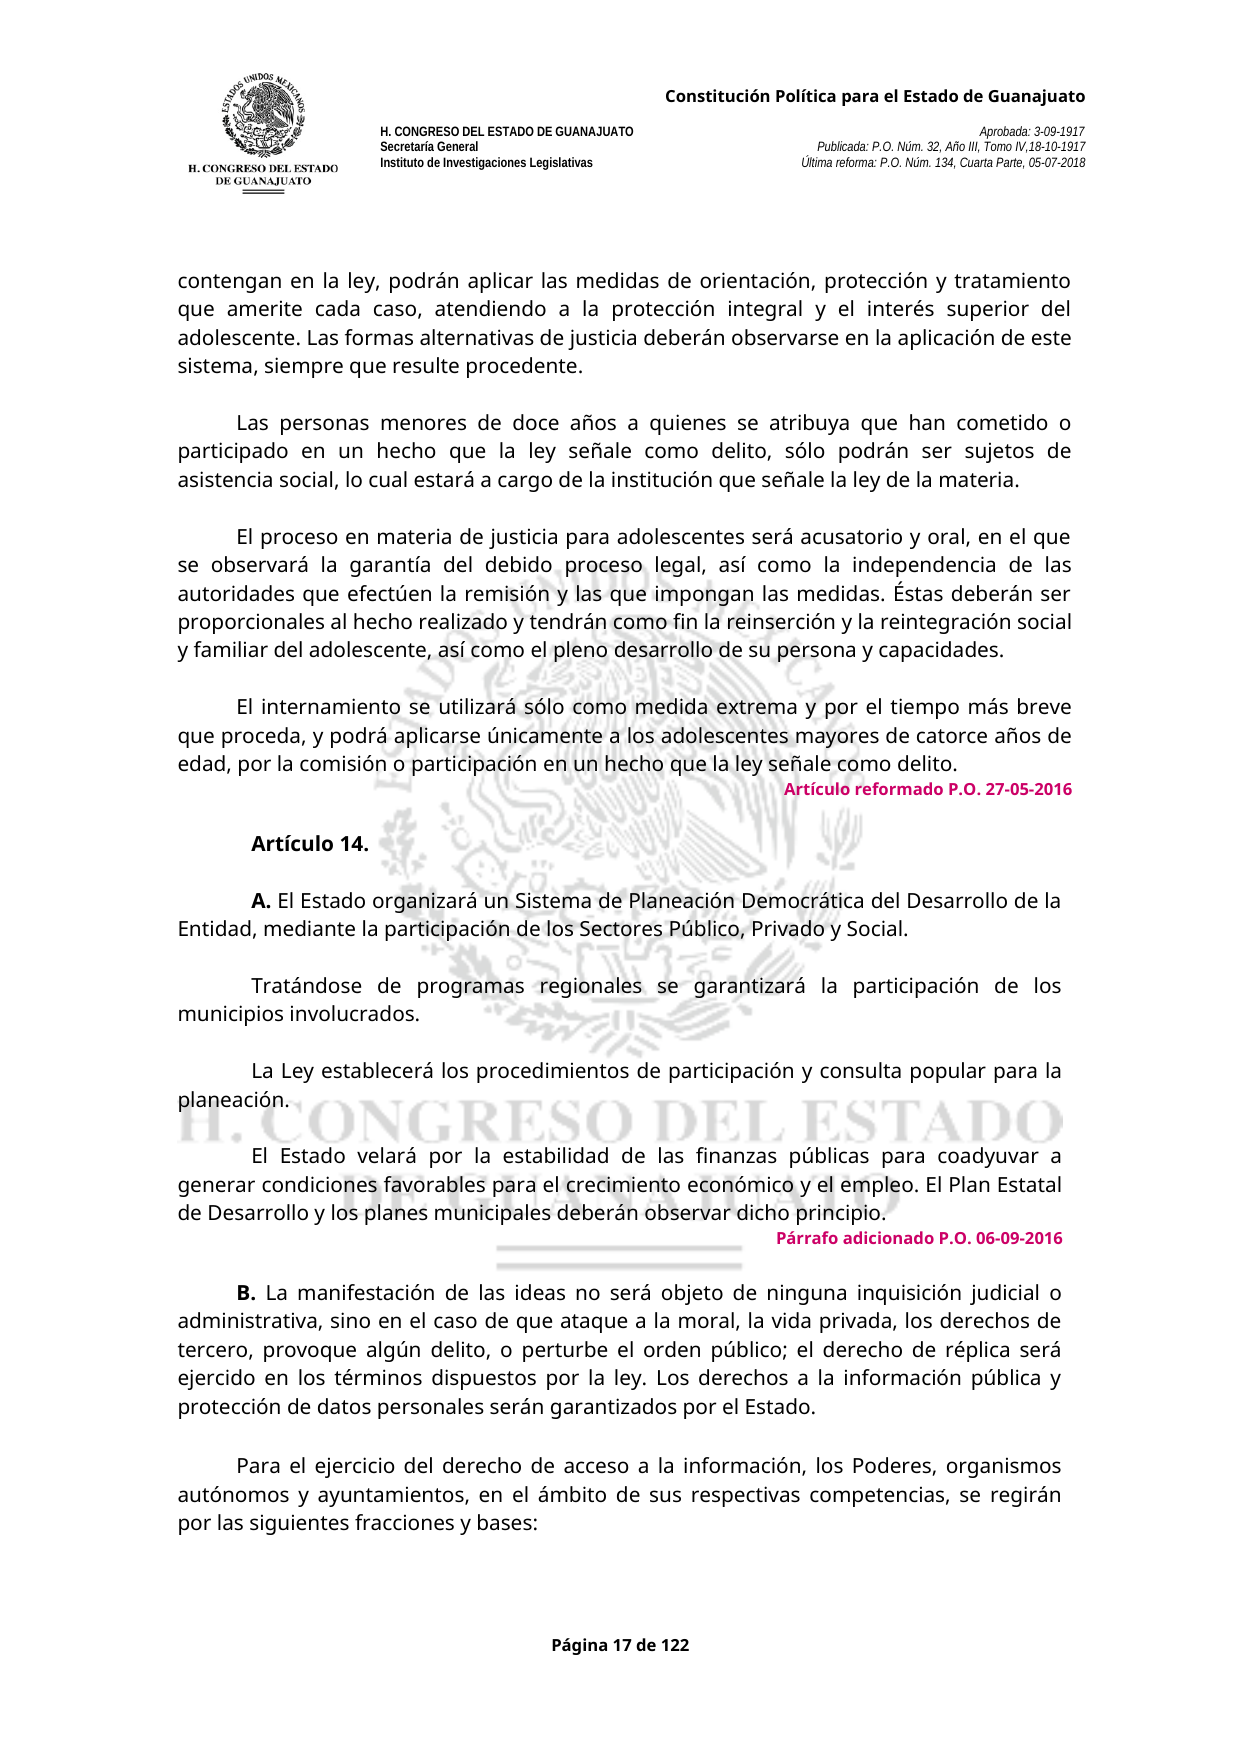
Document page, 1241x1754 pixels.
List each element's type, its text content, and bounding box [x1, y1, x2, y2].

picture [188, 73, 338, 200]
text A. El Estado organizará un Sistema de Planeación Democrática del Desarrollo de la Entidad, mediante la participación de los Sectores Público, Privado y Social. [177, 886, 1063, 943]
text Artículo reformado P.O. 27-05-2016 [177, 778, 1072, 800]
text El internamiento se utilizará sólo como medida extrema y por el tiempo más breve que proceda, y podrá aplicarse únicamente a los adolescentes mayores de catorce años de edad, por la comisión o participación en un hecho que la ley señale como delito. [177, 692, 1073, 778]
text Párrafo adicionado P.O. 06-09-2016 [177, 1227, 1063, 1250]
text El proceso en materia de justicia para adolescentes será acusatorio y oral, en el que se observará la garantía del debido proceso legal, así como la independencia de las autoridades que efectúen la remisión y las que impongan las medidas. Éstas deberán ser proporcionales al hecho realizado y tendrán como fin la reinserción y la reintegración social y familiar del adolescente, así como el pleno desarrollo de su persona y capacidades. [177, 522, 1073, 664]
text La Ley establecerá los procedimientos de participación y consulta popular para la planeación. [177, 1056, 1063, 1113]
text Las personas menores de doce años a quienes se atribuya que han cometido o participado en un hecho que la ley señale como delito, sólo podrán ser sujetos de asistencia social, lo cual estará a cargo de la institución que señale la ley de la materia. [177, 408, 1073, 493]
text B. La manifestación de las ideas no será objeto de ninguna inquisición judicial o administrativa, sino en el caso de que ataque a la moral, la vida privada, los derechos de tercero, provoque algún delito, o perturbe el orden público; el derecho de réplica será ejercido en los términos dispuestos por la ley. Los derechos a la información pública y protección de datos personales serán garantizados por el Estado. [177, 1278, 1063, 1420]
text Tratándose de programas regionales se garantizará la participación de los municipios involucrados. [177, 971, 1063, 1028]
text El Estado velará por la estabilidad de las finanzas públicas para coadyuvar a generar condiciones favorables para el crecimiento económico y el empleo. El Plan Estatal de Desarrollo y los planes municipales deberán observar dicho principio. [177, 1142, 1063, 1227]
text Artículo 14. [177, 829, 1063, 857]
text Para el ejercicio del derecho de acceso a la información, los Poderes, organismos autónomos y ayuntamientos, en el ámbito de sus respectivas competencias, se regirán por las siguientes fracciones y bases: [177, 1452, 1063, 1537]
